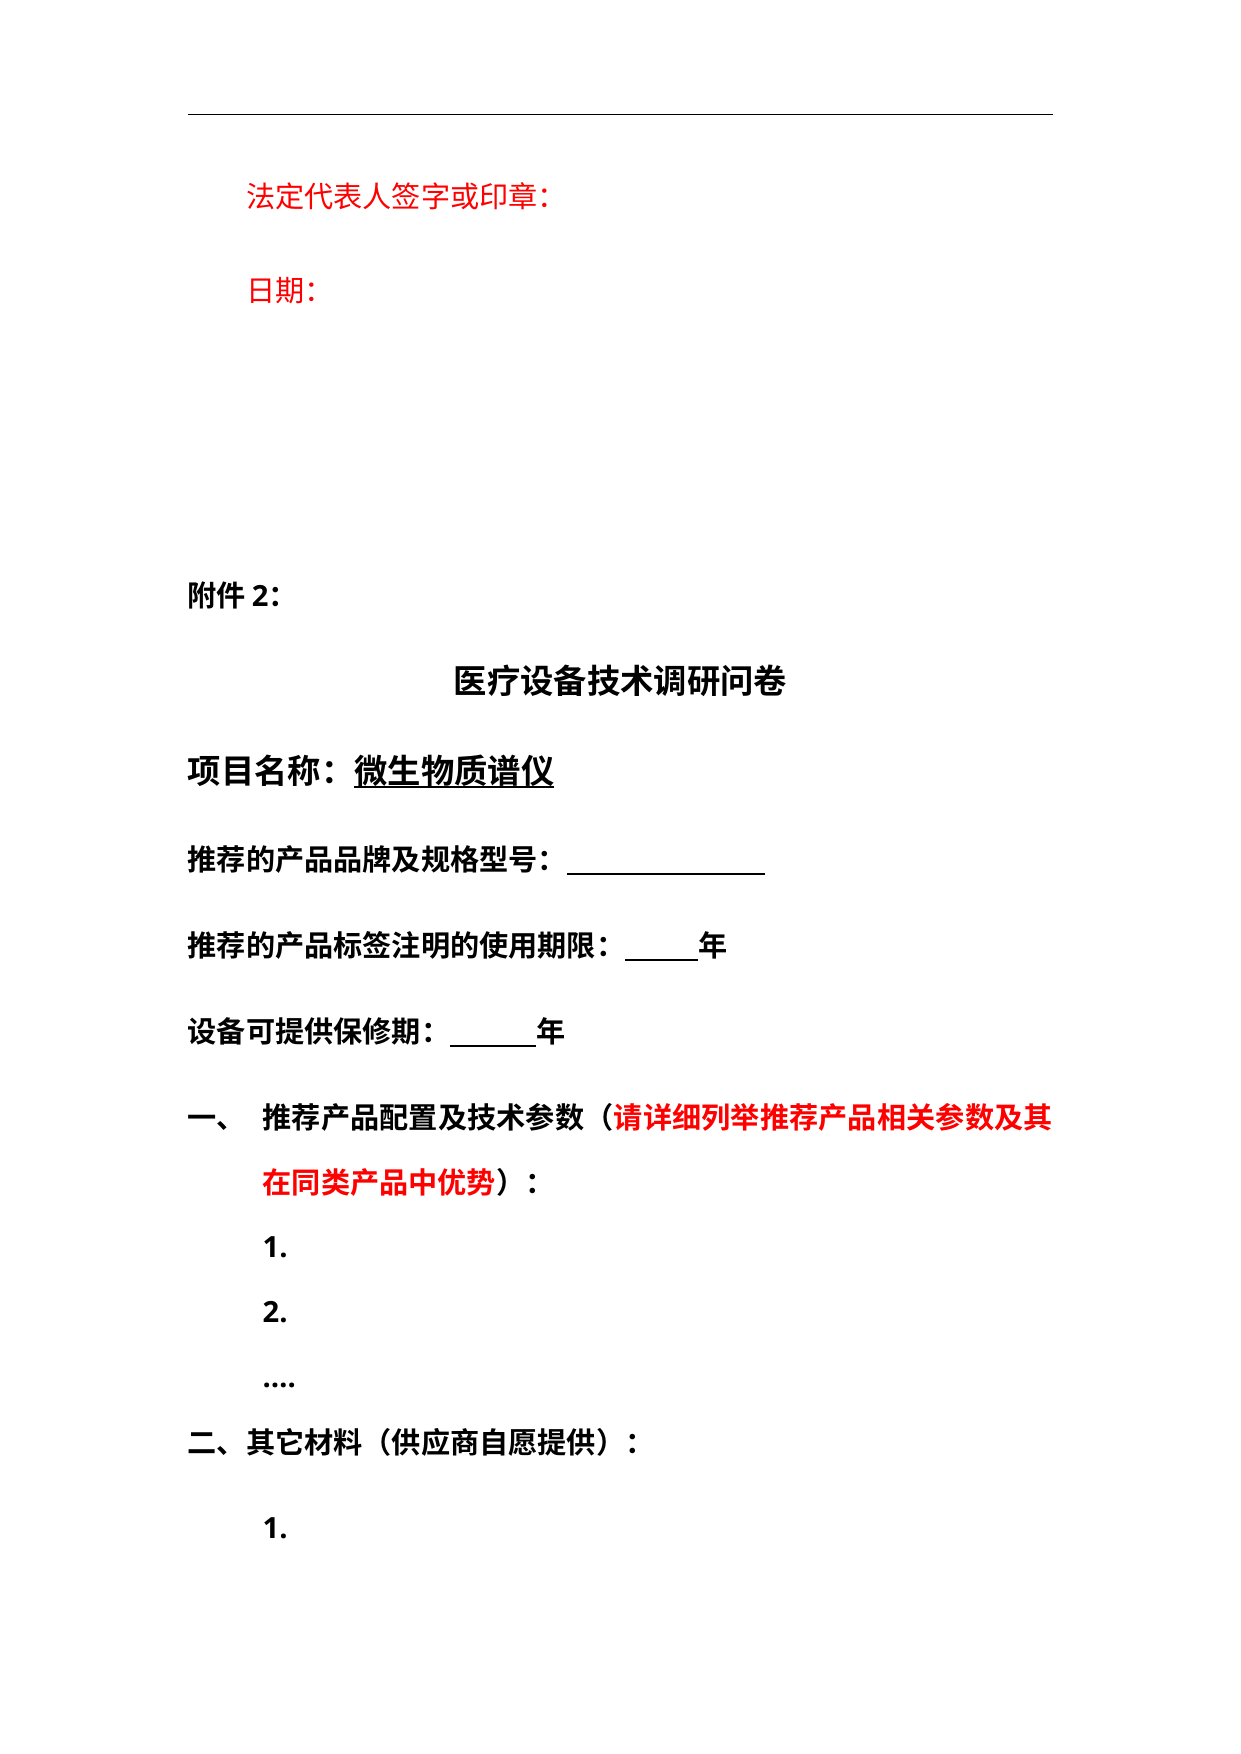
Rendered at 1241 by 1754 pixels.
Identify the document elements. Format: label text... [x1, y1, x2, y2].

text 设备可提供保修期： 年 [187, 997, 1053, 1062]
list 1. [262, 1213, 1053, 1278]
list 2. [262, 1278, 1053, 1343]
text 推荐的产品标签注明的使用期限： 年 [187, 911, 1053, 976]
list 1. [262, 1495, 1053, 1560]
text 项目名称：微生物质谱仪 [187, 736, 1053, 801]
list 推荐产品配置及技术参数（请详细列举推荐产品相关参数及其在同类产品中优势）： [187, 1083, 1053, 1213]
text 二、其它材料（供应商自愿提供）： [187, 1408, 1053, 1473]
list …. [262, 1343, 1053, 1408]
text 法定代表人签字或印章： [187, 162, 1053, 227]
text 附件2： [187, 561, 1053, 626]
text 医疗设备技术调研问卷 [187, 647, 1053, 712]
text 日期： [187, 256, 1053, 321]
text 推荐的产品品牌及规格型号： [187, 825, 1053, 890]
